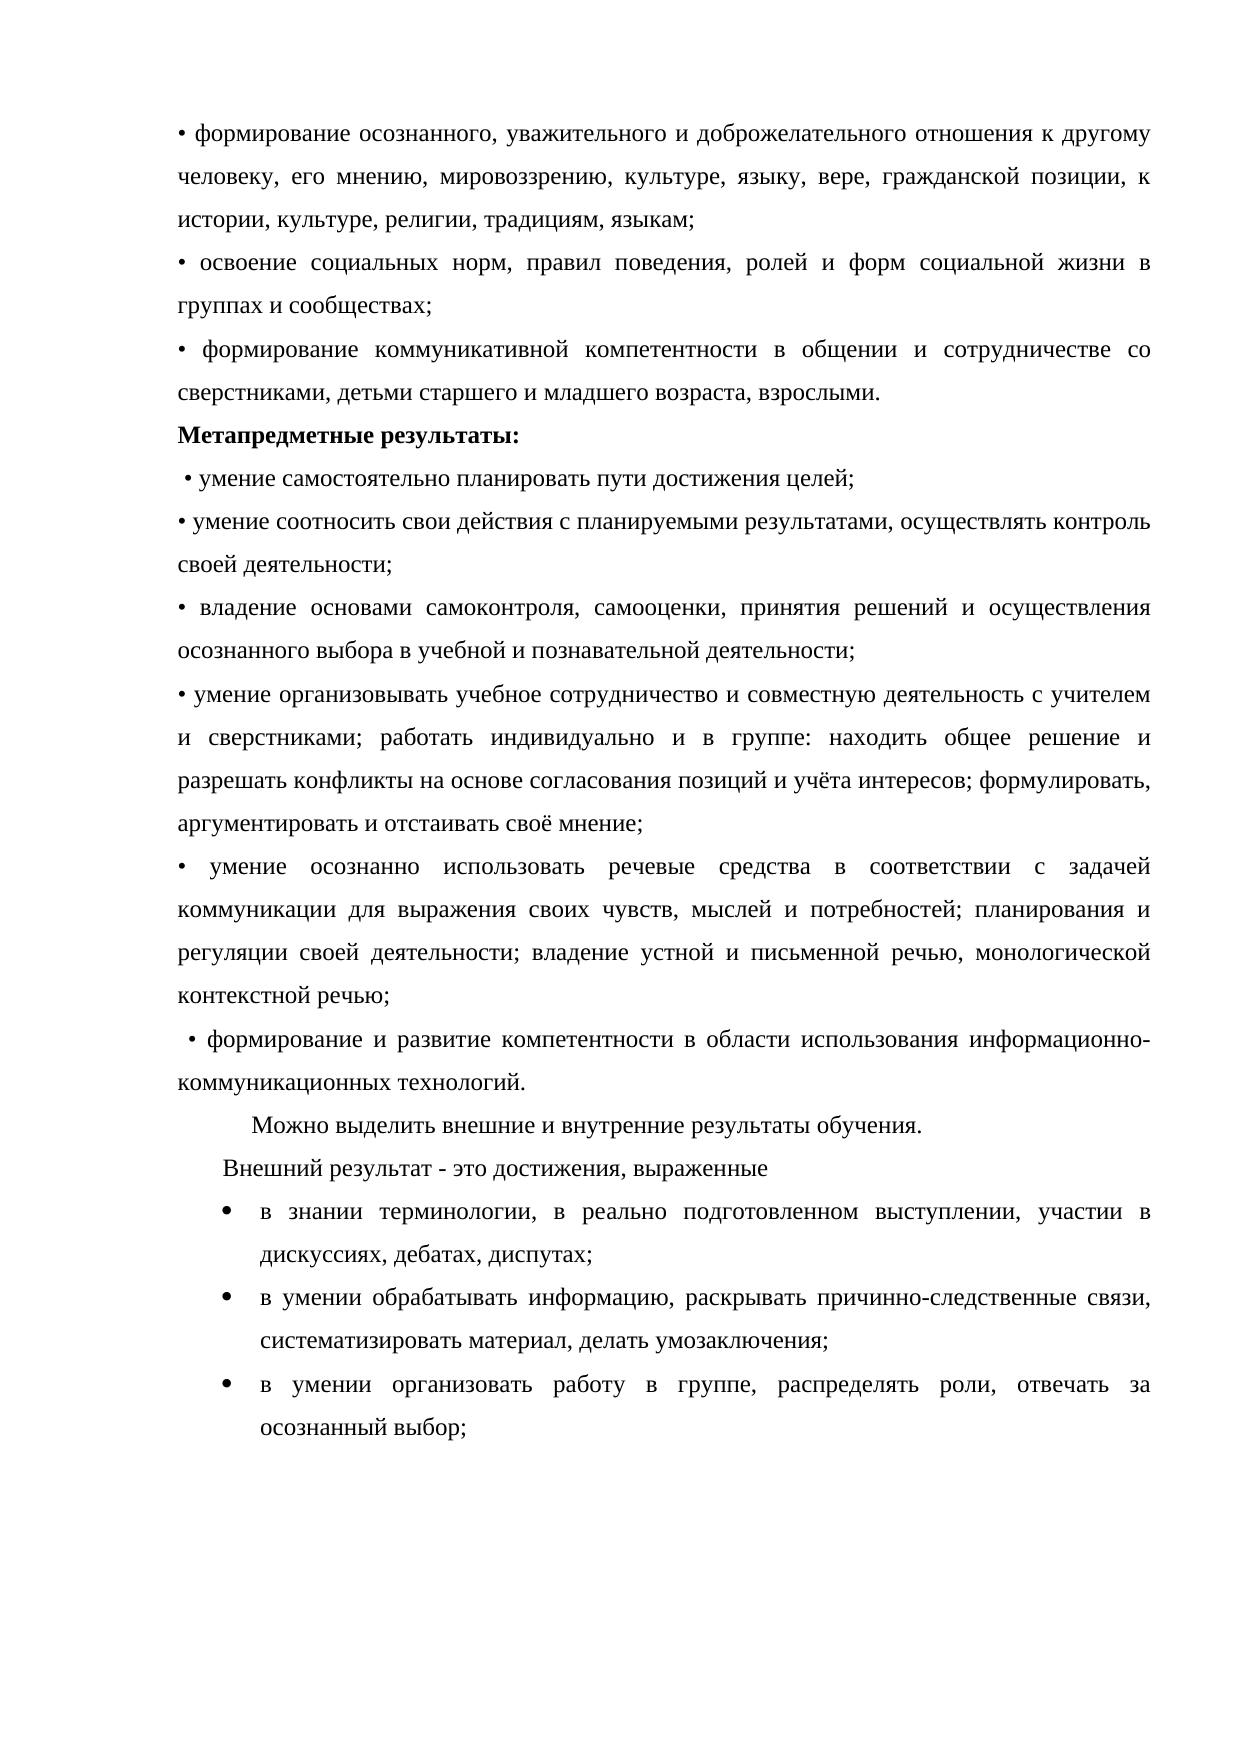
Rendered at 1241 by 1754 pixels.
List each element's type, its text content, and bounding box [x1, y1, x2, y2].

list • умение самостоятельно планировать пути достижения целей; [177, 463, 1152, 492]
list • формирование осознанного, уважительного и доброжелательного отношения к другому человеку, его мнению, мировоззрению, культуре, языку, вере, гражданской позиции, к истории, культуре, религии, традициям, языкам; [177, 118, 1152, 233]
list в знании терминологии, в реально подготовленном выступлении, участии в дискуссиях, дебатах, диспутах; [222, 1196, 1152, 1268]
list в умении обрабатывать информацию, раскрывать причинно-следственные связи, систематизировать материал, делать умозаключения; [222, 1282, 1152, 1354]
list • формирование коммуникативной компетентности в общении и сотрудничестве со сверстниками, детьми старшего и младшего возраста, взрослыми. [177, 334, 1152, 406]
list • формирование и развитие компетентности в области использования информационно- коммуникационных технологий. [177, 1024, 1152, 1096]
list • освоение социальных норм, правил поведения, ролей и форм социальной жизни в группах и сообществах; [177, 247, 1152, 319]
text Внешний результат - это достижения, выраженные [177, 1153, 1152, 1182]
list в умении организовать работу в группе, распределять роли, отвечать за осознанный выбор; [222, 1369, 1152, 1441]
text Можно выделить внешние и внутренние результаты обучения. [177, 1110, 1152, 1139]
list Метапредметные результаты: [177, 420, 1152, 449]
list • владение основами самоконтроля, самооценки, принятия решений и осуществления осознанного выбора в учебной и познавательной деятельности; [177, 592, 1152, 664]
list • умение соотносить свои действия с планируемыми результатами, осуществлять контроль своей деятельности; [177, 506, 1152, 578]
list • умение осознанно использовать речевые средства в соответствии с задачей коммуникации для выражения своих чувств, мыслей и потребностей; планирования и регуляции своей деятельности; владение устной и письменной речью, монологической контекстной речью; [177, 851, 1152, 1009]
list • умение организовывать учебное сотрудничество и совместную деятельность с учителем и сверстниками; работать индивидуально и в группе: находить общее решение и разрешать конфликты на основе согласования позиций и учёта интересов; формулировать, аргументировать и отстаивать своё мнение; [177, 679, 1152, 837]
